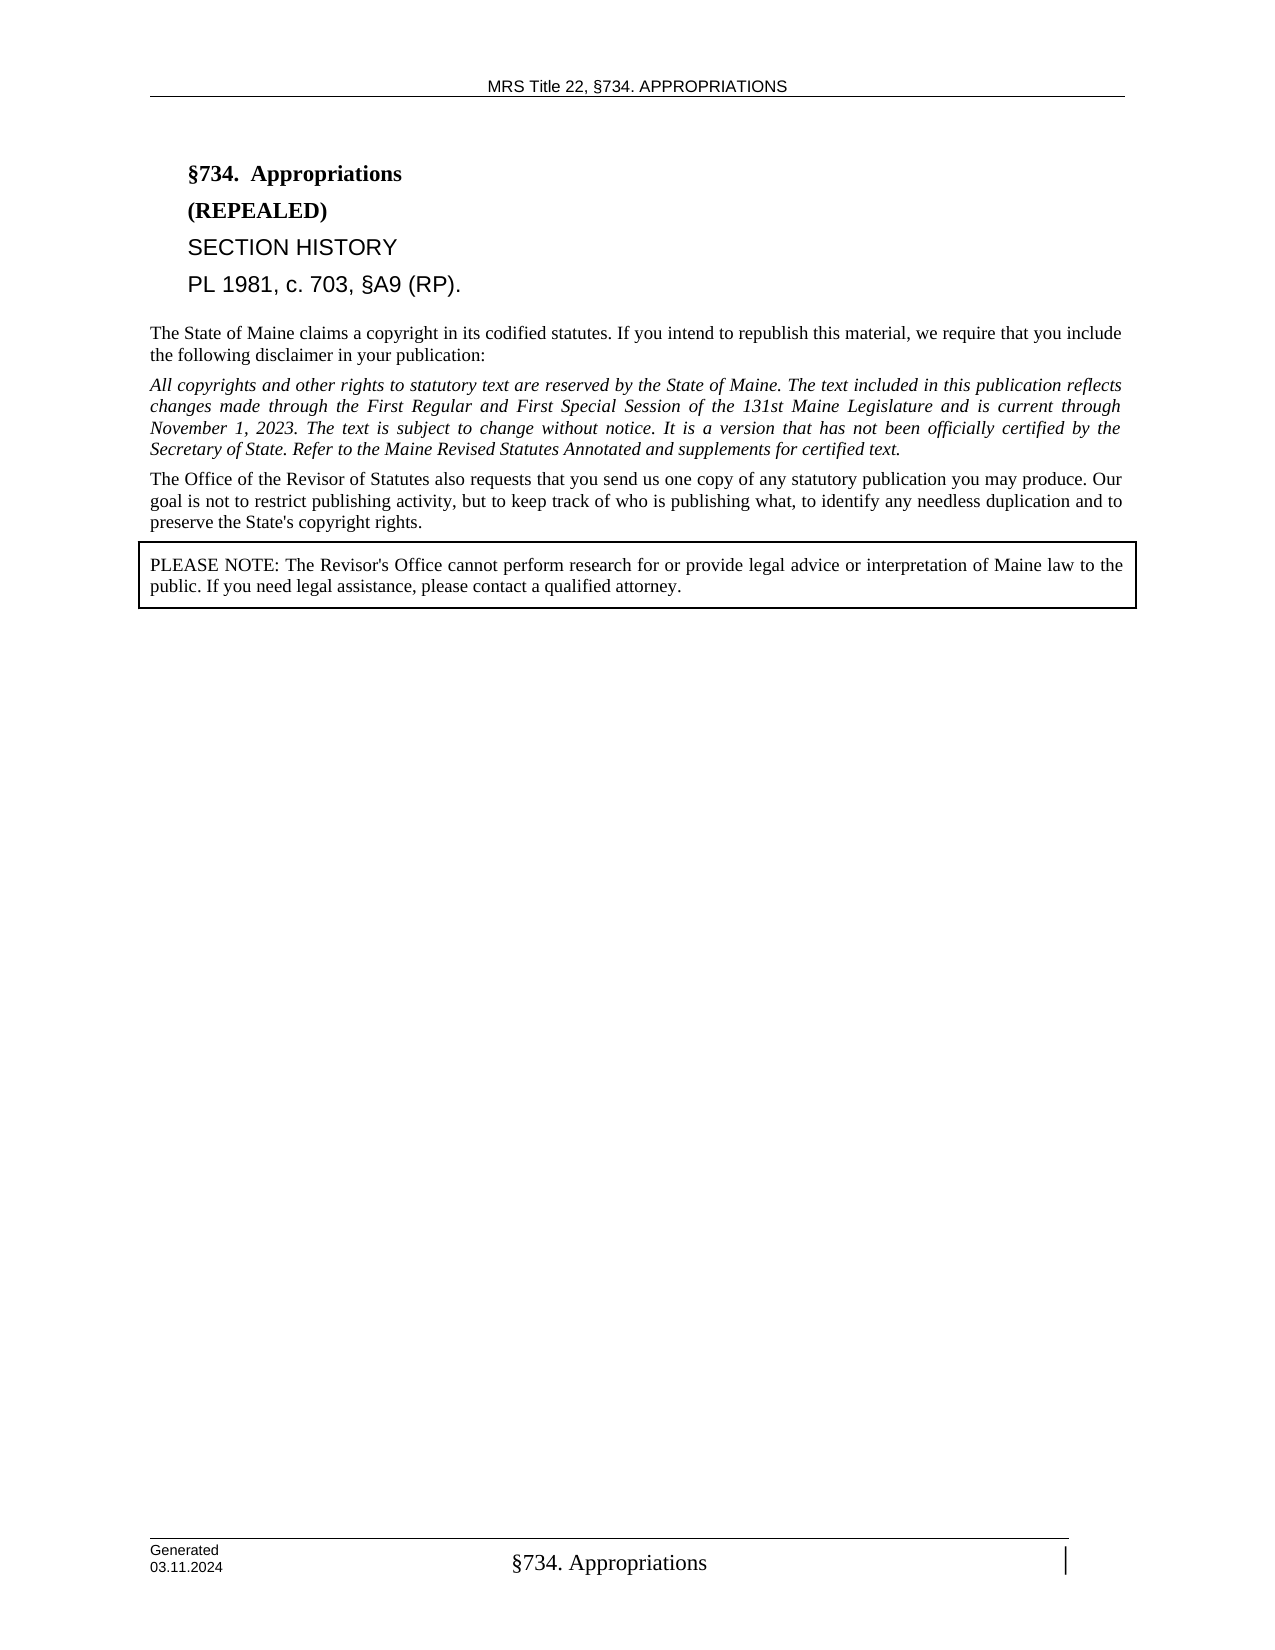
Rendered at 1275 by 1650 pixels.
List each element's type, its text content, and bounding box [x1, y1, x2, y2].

text All copyrights and other rights to statutory text are reserved by the State of Maine. The text included in this publication reflects changes made through the First Regular and First Special Session of the 131st Maine Legislature and is current through November 1, 2023 . The text is subject to change without notice. It is a version that has not been officially certified by the Secretary of State. Refer to the Maine Revised Statutes Annotated and supplements for certified text. [150, 373, 1125, 460]
text PLEASE NOTE: The Revisor's Office cannot perform research for or provide legal advice or interpretation of Maine law to the public. If you need legal assistance, please contact a qualified attorney. [140, 543, 1135, 607]
text PL 1981, c. 703, §A9 (RP). [187, 271, 1125, 297]
text SECTION HISTORY [187, 234, 1125, 260]
text (REPEALED) [187, 197, 1125, 223]
text §734. Appropriations [187, 160, 1125, 187]
text The State of Maine claims a copyright in its codified statutes. If you intend to republish this material, we require that you include the following disclaimer in your publication: [150, 322, 1125, 365]
text The Office of the Revisor of Statutes also requests that you send us one copy of any statutory publication you may produce. Our goal is not to restrict publishing activity, but to keep track of who is publishing what, to identify any needless duplication and to preserve the State's copyright rights. [150, 468, 1125, 533]
